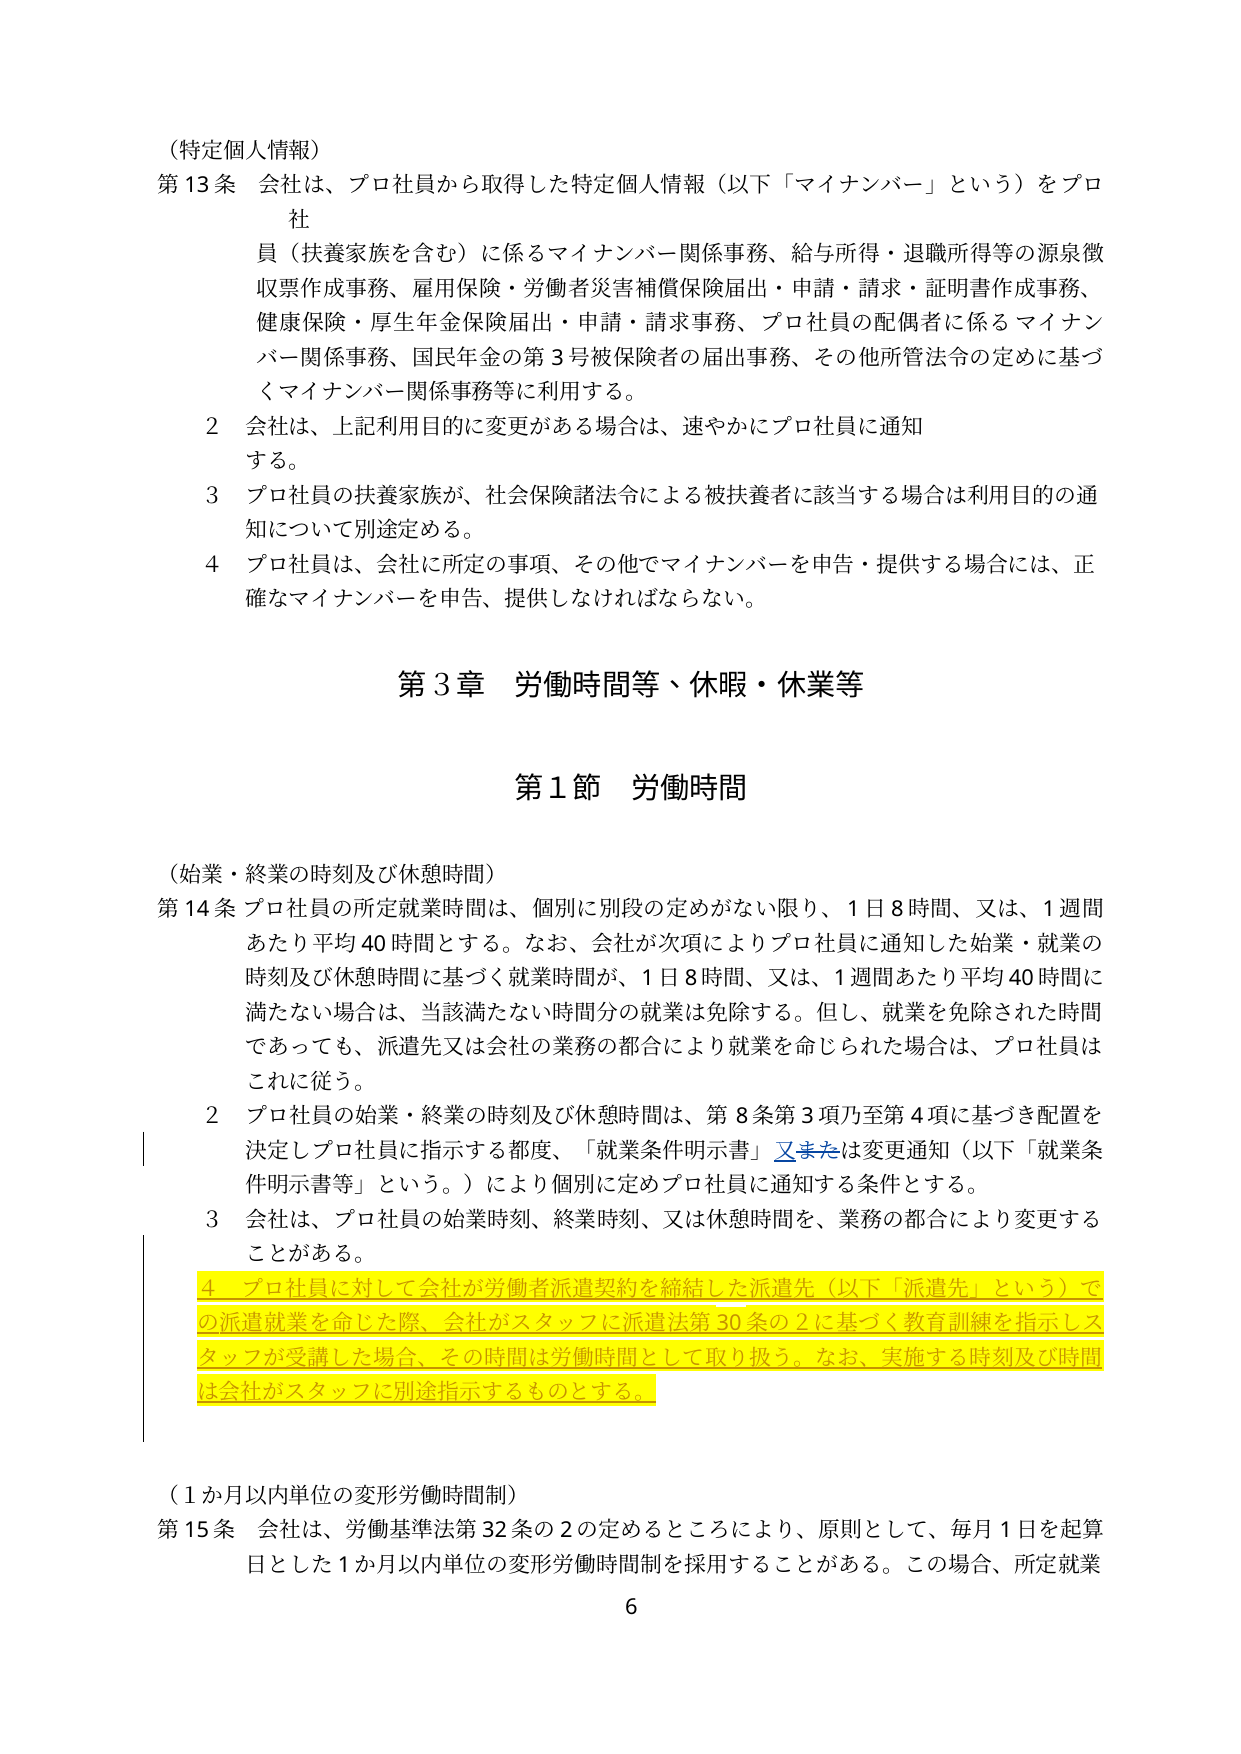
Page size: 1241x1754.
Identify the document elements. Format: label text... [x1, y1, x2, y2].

text 第14条 プロ社員の所定就業時間は、個別に別段の定めがない限り、1日8時間、又は、1週間あたり平均40時間とする。なお、会社が次項によりプロ社員に通知した始業・就業の時刻及び休憩時間に基づく就業時間が、1日8時間、又は、1週間あたり平均40時間に満たない場合は、当該満たない時間分の就業は免除する。但し、就業を免除された時間であっても、派遣先又は会社の業務の都合により就業を命じられた場合は、プロ社員はこれに従う。 [157, 890, 1104, 1097]
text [157, 1511, 1104, 1580]
text （特定個人情報） [157, 132, 1104, 166]
text ２ 会社は、上記利用目的に変更がある場合は、速やかにプロ社員に通知 [157, 407, 1104, 442]
text （１か月以内単位の変形労働時間制） [157, 1476, 1104, 1511]
text する。 [245, 442, 1104, 476]
text ４ プロ社員は、会社に所定の事項、その他でマイナンバーを申告・提供する場合には、正 [157, 545, 1104, 580]
text 員（扶養家族を含む）に係るマイナンバー関係事務、給与所得・退職所得等の源泉徴収票作成事務、雇用保険・労働者災害補償保険届出・申請・請求・証明書作成事務、健康保険・厚生年金保険届出・申請・請求事務、プロ社員の配偶者に係るマイナンバー関係事務、国民年金の第3号被保険者の届出事務、その他所管法令の定めに基づくマイナンバー関係事務等に利用する。 [256, 235, 1104, 407]
subtitle 第１節 労働時間 [157, 752, 1104, 821]
text 第13条 会社は、プロ社員から取得した特定個人情報（以下「マイナンバー」という）をプロ社 [157, 166, 1104, 235]
subtitle 第３章 労働時間等、休暇・休業等 [157, 649, 1104, 718]
text ２ プロ社員の始業・終業の時刻及び休憩時間は、第8条第3項乃至第4項に基づき配置を決定しプロ社員に指示する都度、「就業条件明示書」は変更通知（以下「就業条件明示書等」という。）により個別に定めプロ社員に通知する条件とする。 [201, 1097, 1104, 1201]
text 確なマイナンバーを申告、提供しなければならない。 [157, 580, 1104, 614]
text （始業・終業の時刻及び休憩時間） [157, 856, 1104, 890]
text ３ 会社は、プロ社員の始業時刻、終業時刻、又は休憩時間を、業務の都合により変更することがある。 [201, 1201, 1104, 1269]
text ３ プロ社員の扶養家族が、社会保険諸法令による被扶養者に該当する場合は利用目的の通 [157, 476, 1104, 511]
text 知について別途定める。 [245, 511, 1104, 545]
